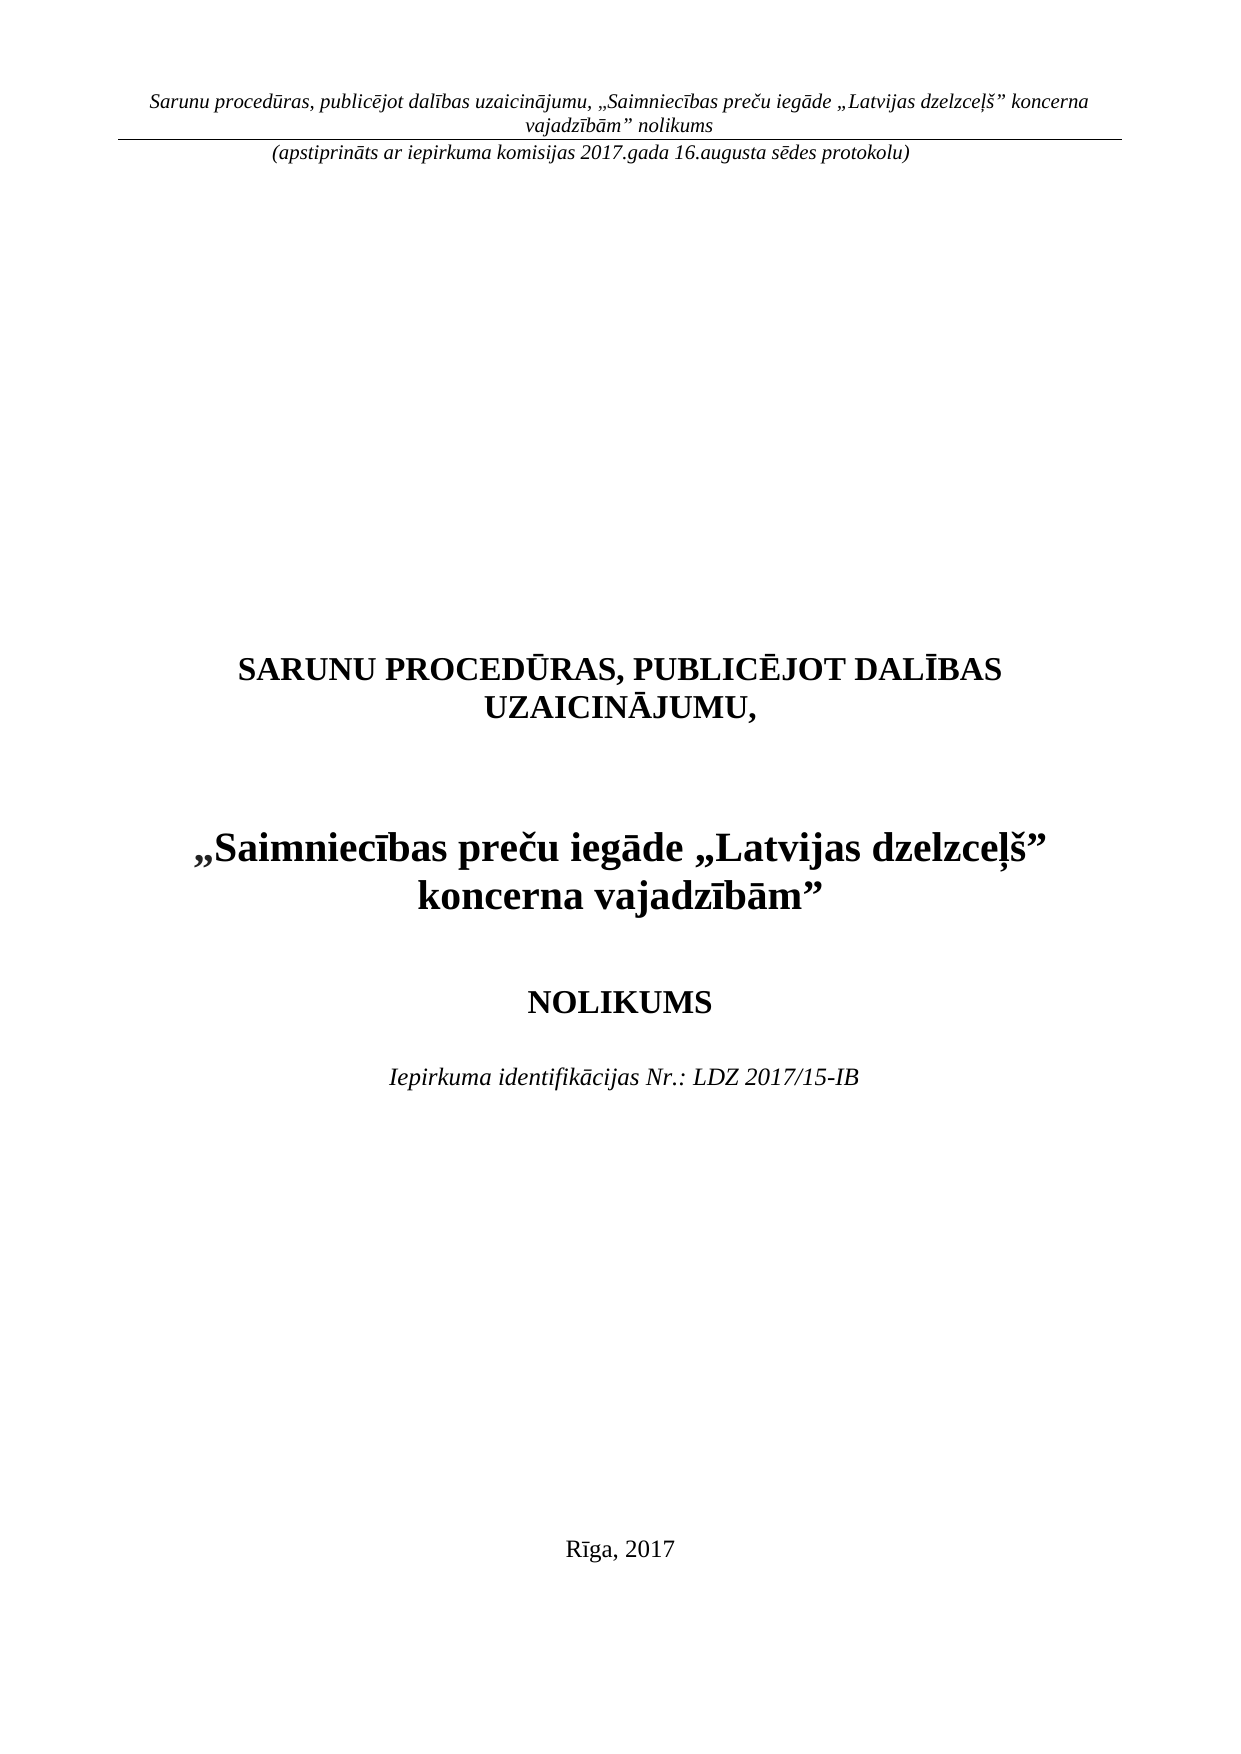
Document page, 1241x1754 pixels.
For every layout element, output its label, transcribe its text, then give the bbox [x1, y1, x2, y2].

text NOLIKUMS [118, 982, 1122, 1020]
text SARUNU PROCEDŪRAS, PUBLICĒJOT DALĪBAS UZAICINĀJUMU, [118, 649, 1122, 726]
text Rīga, 2017 [118, 1534, 1122, 1563]
text Sarunu procedūras, publicējot dalības uzaicinājumu, „Saimniecības preču iegāde „Latvijas dzelzceļš” koncerna vajadzībām” nolikums [118, 89, 1122, 139]
text (apstiprināts ar iepirkuma komisijas 2017.gada 16.augusta sēdes protokolu) [62, 140, 1122, 164]
text Iepirkuma identifikācijas Nr.: LDZ 2017/15-IB [103, 1062, 1147, 1090]
text „Saimniecības preču iegāde „Latvijas dzelzceļš” koncerna vajadzībām” [118, 823, 1122, 919]
